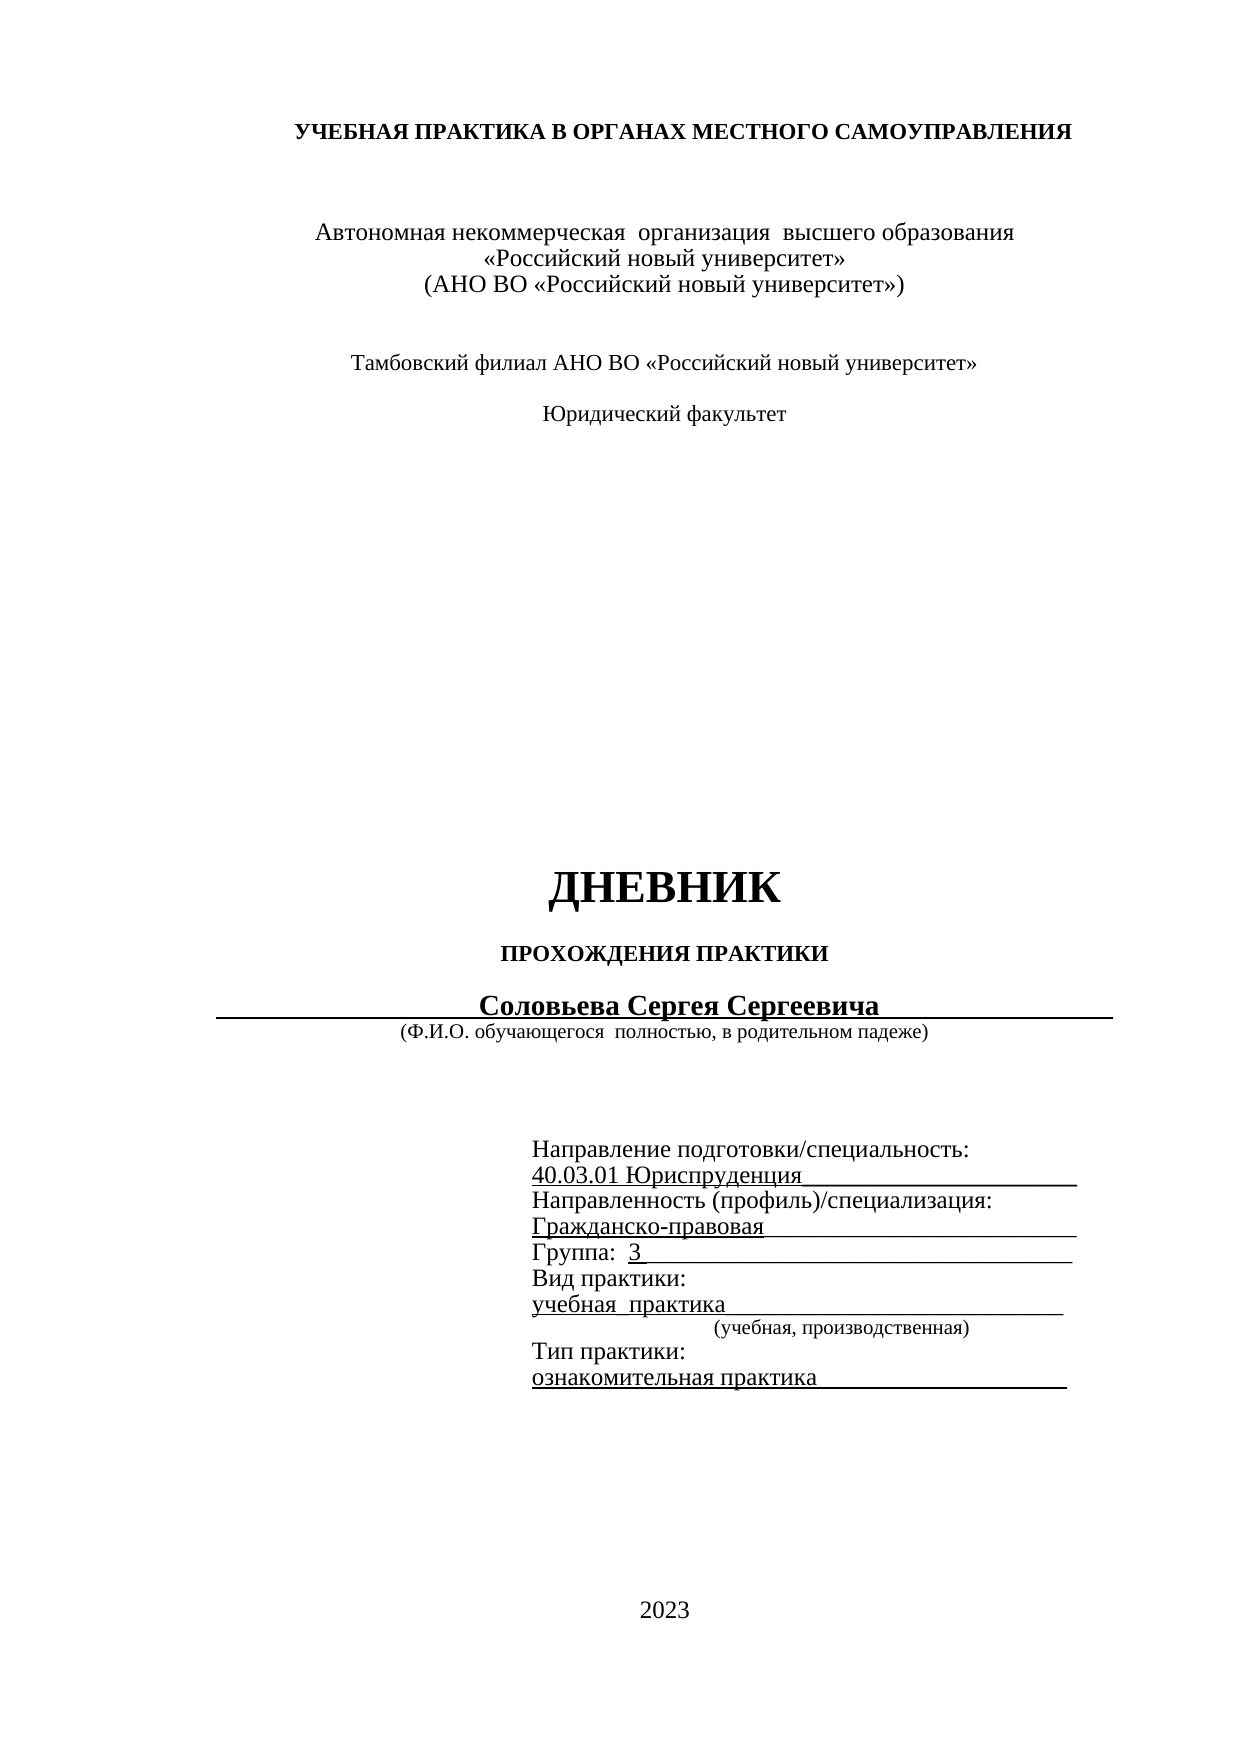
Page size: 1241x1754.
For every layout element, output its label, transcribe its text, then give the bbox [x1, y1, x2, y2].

text ПРОХОЖДЕНИЯ ПРАКТИКИ [177, 941, 1152, 967]
text Юридический факультет [177, 400, 1152, 426]
text Автономная некоммерческая организация высшего образования [177, 220, 1152, 246]
text Тип практики: [532, 1339, 1152, 1365]
text Тамбовский филиал АНО ВО «Российский новый университет» [177, 349, 1152, 375]
text __________________Соловьева Сергея Сергеевича________________ [177, 992, 1152, 1022]
text 2023 [177, 1597, 1152, 1623]
text Гражданско-правовая_________________________ [532, 1214, 1152, 1240]
text (Ф.И.О. обучающегося полностью, в родительном падеже) [177, 1022, 1152, 1043]
text (АНО ВО «Российский новый университет») [177, 272, 1152, 298]
text «Российский новый университет» [177, 246, 1152, 272]
text ознакомительная практика____________________ [532, 1365, 1152, 1391]
text УЧЕБНАЯ ПРАКТИКА В ОРГАНАХ МЕСТНОГО САМОУПРАВЛЕНИЯ [177, 118, 1152, 144]
text Направление подготовки/специальность: [532, 1137, 1152, 1162]
text Группа: 3 __________________________________ [532, 1240, 1152, 1266]
text 40.03.01 Юриспруденция______________________ [532, 1162, 1152, 1188]
text (учебная, производственная) [532, 1318, 1152, 1339]
text ДНЕВНИК [177, 859, 1152, 912]
text Вид практики: учебная_практика___________________________ [532, 1266, 1152, 1318]
text Направленность (профиль)/специализация: [532, 1188, 1152, 1214]
